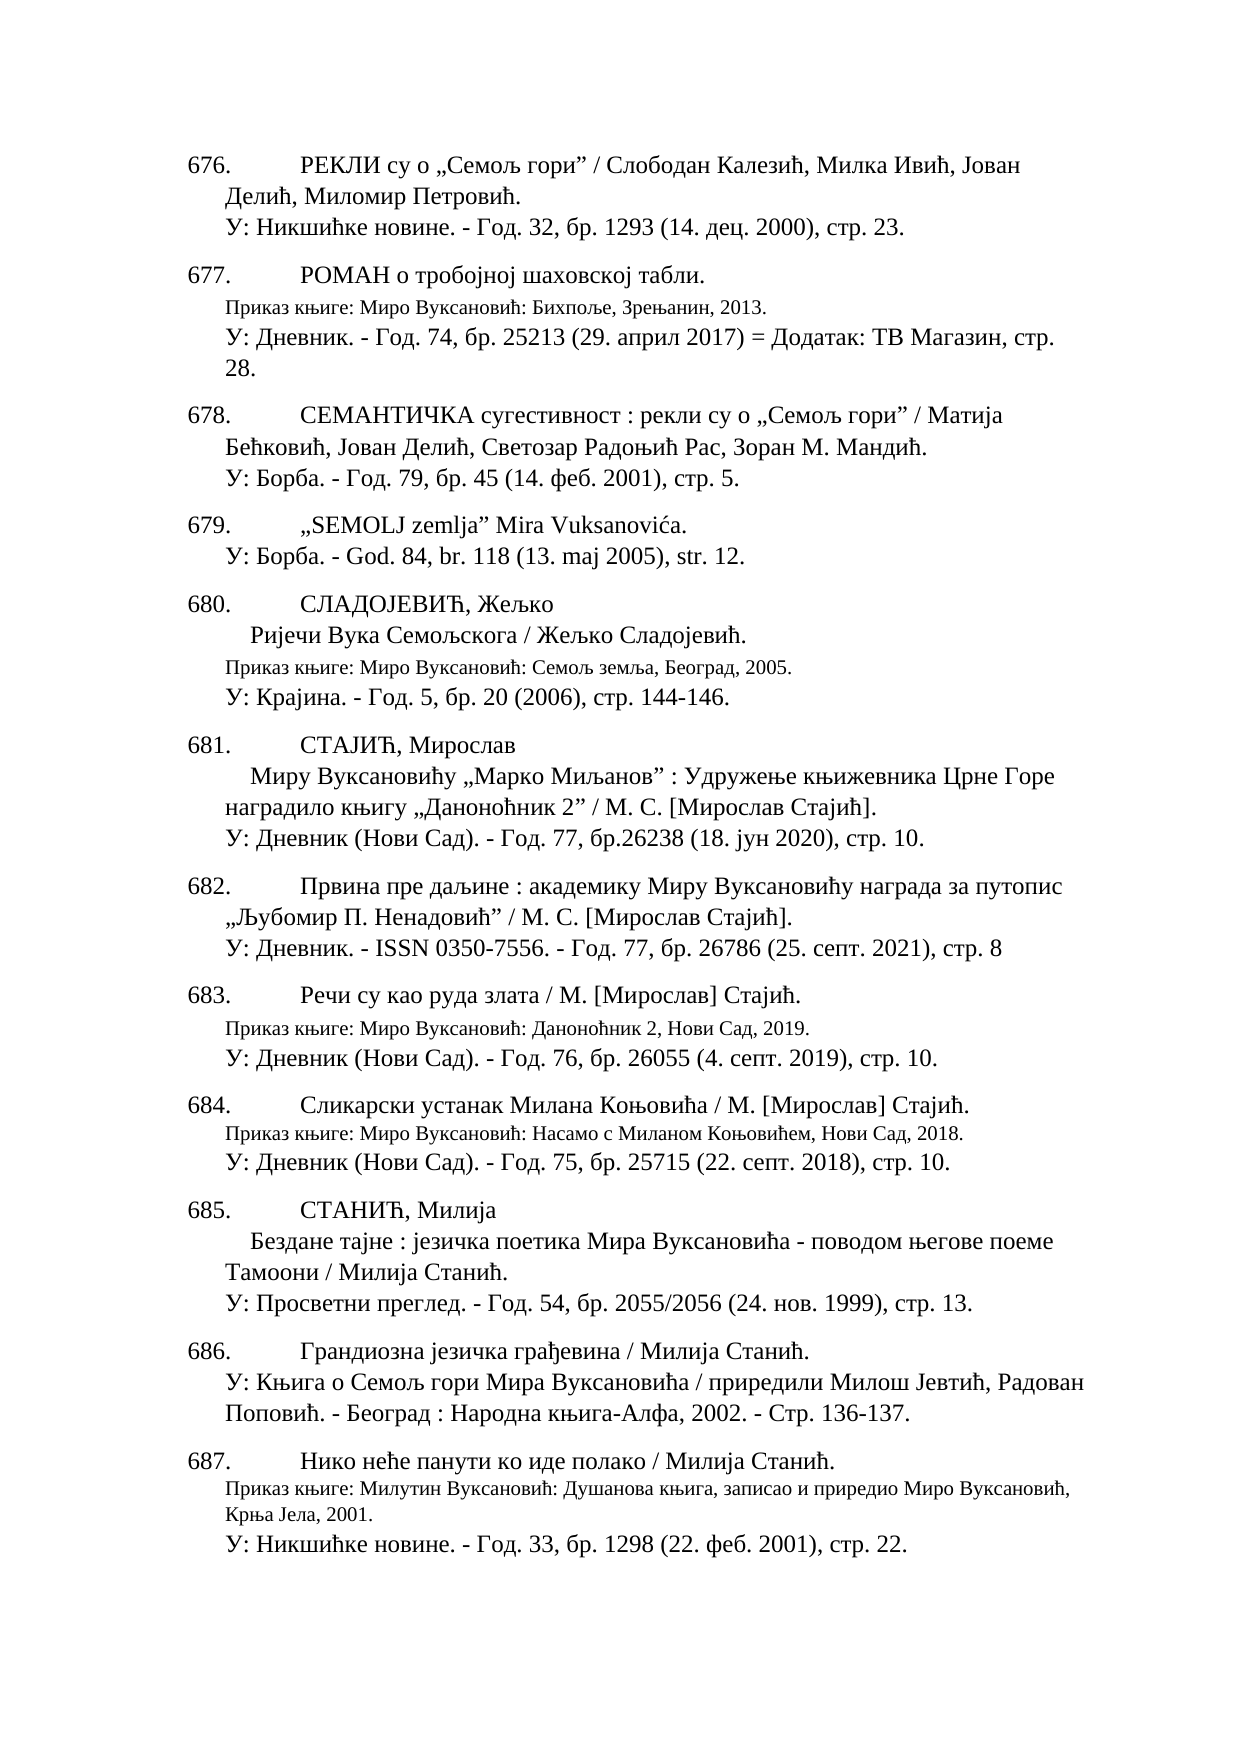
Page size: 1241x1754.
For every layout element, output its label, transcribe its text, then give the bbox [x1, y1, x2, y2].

text Сликарски устанак Милана Коњовића / М. [Мирослав] Стајић. Приказ књиге: Миро Вуксановић: Насамо с Миланом Коњовићем, Нови Сад, 2018. У: Дневник (Нови Сад). - Год. 75, бр. 25715 (22. септ. 2018), стр. 10. [187, 1090, 1090, 1176]
text СТАНИЋ, Милија Бездане тајне : језичка поетика Мира Вуксановића - поводом његове поеме Тамоони / Милија Станић. У: Просветни преглед. - Год. 54, бр. 2055/2056 (24. нов. 1999), стр. 13. [187, 1195, 1090, 1317]
text Нико неће панути ко иде полако / Милија Станић. Приказ књиге: Милутин Вуксановић: Душанова књига, записао и приредио Миро Вуксановић, Крња Јела, 2001. У: Никшићке новине. - Год. 33, бр. 1298 (22. феб. 2001), стр. 22. [187, 1446, 1090, 1557]
text СТАЈИЋ, Мирослав Миру Вуксановићу „Марко Миљанов” : Удружење књижевника Црне Горе наградило књигу „Даноноћник 2” / М. С. [Мирослав Стајић]. У: Дневник (Нови Сад). - Год. 77, бр.26238 (18. јун 2020), стр. 10. [187, 730, 1090, 852]
text СЕМАНТИЧКА сугестивност : рекли су о „Семољ гори” / Матија Бећковић, Јован Делић, Светозар Радоњић Рас, Зоран М. Мандић. У: Борба. - Год. 79, бр. 45 (14. феб. 2001), стр. 5. [187, 401, 1090, 491]
text Грандиозна језичка грађевина / Милија Станић. У: Књига о Семољ гори Мира Вуксановића / приредили Милош Јевтић, Радован Поповић. - Београд : Народна књига-Алфа, 2002. - Стр. 136-137. [187, 1336, 1090, 1427]
text „SEMOLJ zemlja” Mira Vuksanovića. У: Борба. - God. 84, br. 118 (13. maj 2005), str. 12. [187, 510, 1090, 570]
text РОМАН о тробојној шаховској табли. Приказ књиге: Миро Вуксановић: Бихпоље, Зрењанин, 2013. У: Дневник. - Год. 74, бр. 25213 (29. април 2017) = Додатак: ТВ Магазин, стр. 28. [187, 260, 1090, 382]
text Првина пре даљине : академику Миру Вуксановићу награда за путопис „Љубомир П. Ненадовић” / М. С. [Мирослав Стајић]. У: Дневник. - ISSN 0350-7556. - Год. 77, бр. 26786 (25. септ. 2021), стр. 8 [187, 871, 1090, 962]
text РЕКЛИ су о „Семољ гори” / Слободан Калезић, Милка Ивић, Јован Делић, Миломир Петровић. У: Никшићке новине. - Год. 32, бр. 1293 (14. дец. 2000), стр. 23. [187, 150, 1090, 241]
text Речи су као руда злата / М. [Мирослав] Стајић. Приказ књиге: Миро Вуксановић: Даноноћник 2, Нови Сад, 2019. У: Дневник (Нови Сад). - Год. 76, бр. 26055 (4. септ. 2019), стр. 10. [187, 981, 1090, 1071]
text СЛАДОЈЕВИЋ, Жељко Ријечи Вука Семољскога / Жељко Сладојевић. Приказ књиге: Миро Вуксановић: Семољ земља, Београд, 2005. У: Крајина. - Год. 5, бр. 20 (2006), стр. 144-146. [187, 589, 1090, 711]
